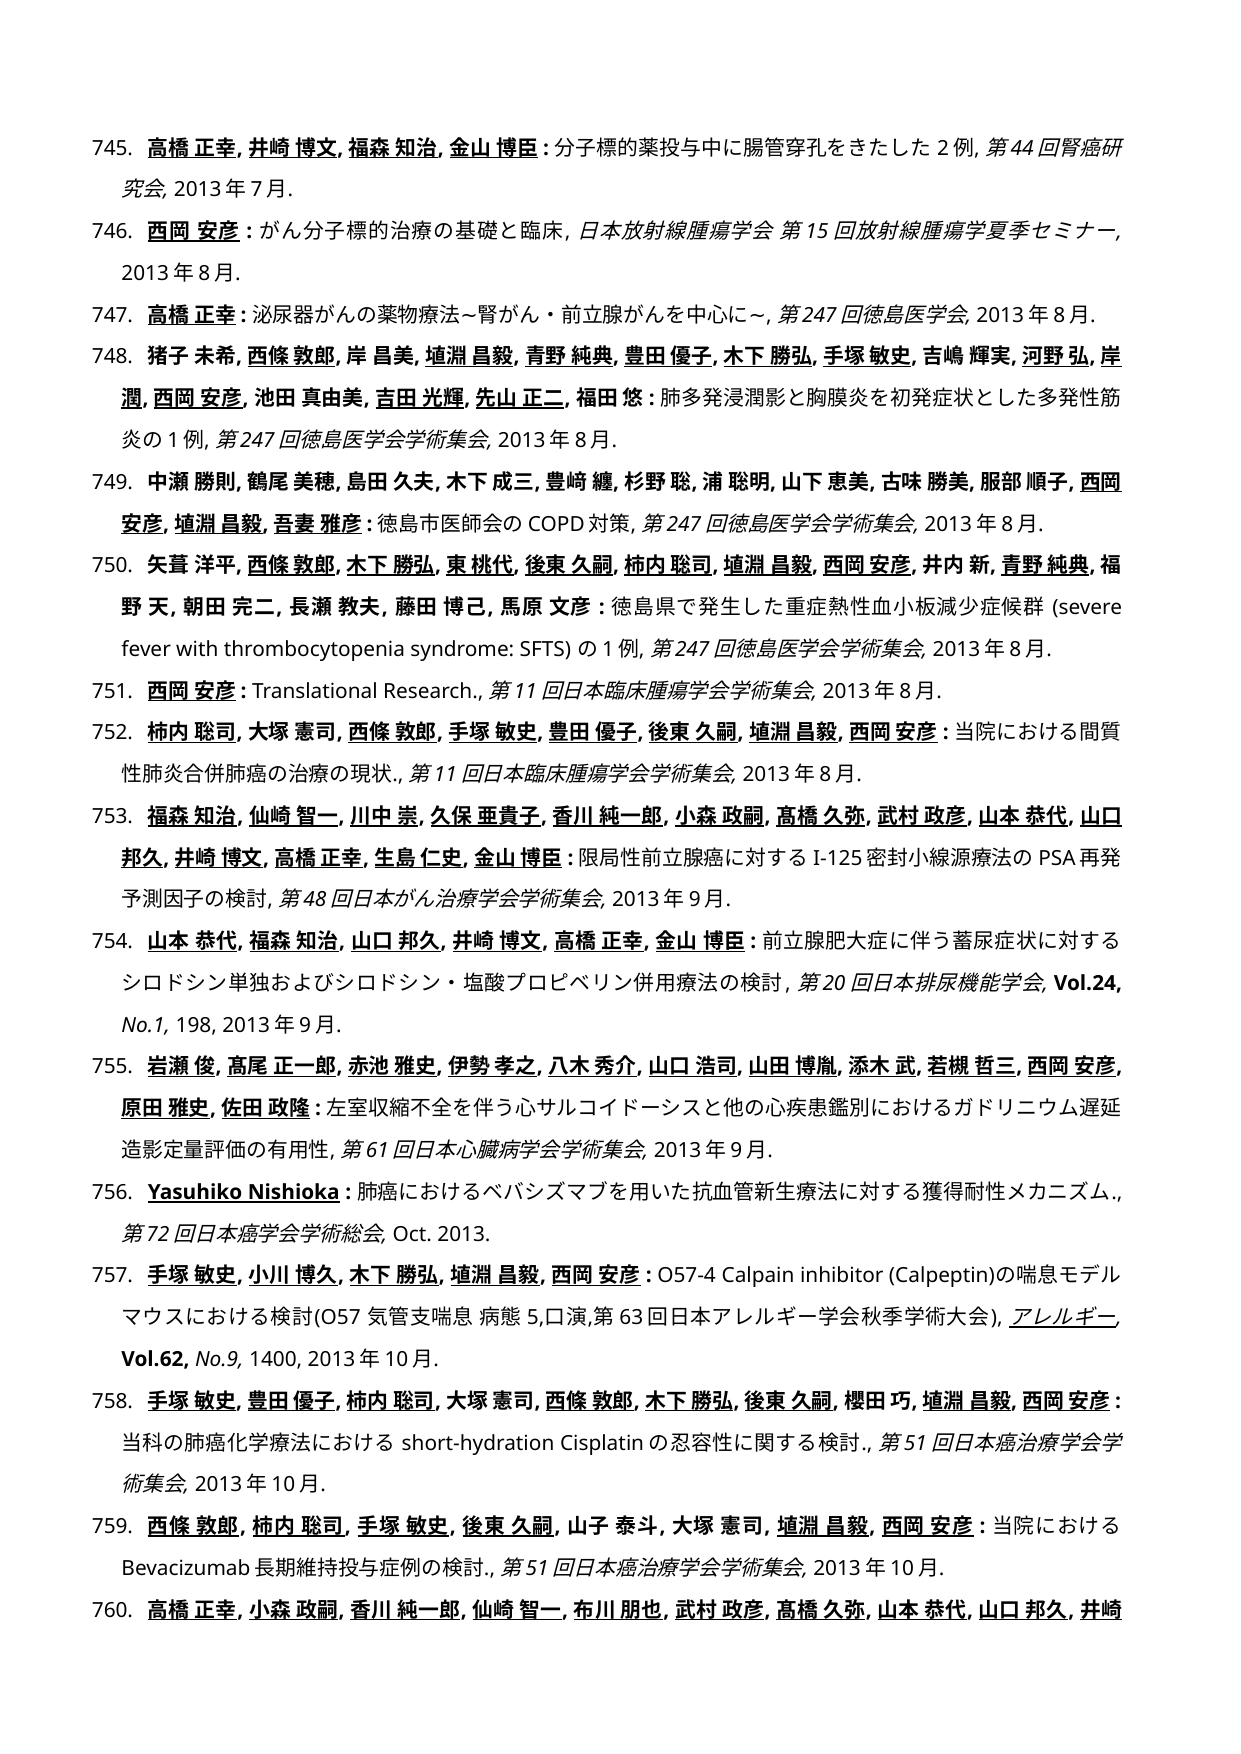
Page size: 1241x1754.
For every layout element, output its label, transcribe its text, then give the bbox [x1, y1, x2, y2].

list 西岡 安彦 : Translational Research., 第11回日本臨床腫瘍学会学術集会, 2013年8月. [92, 668, 1122, 710]
list 手塚 敏史, 小川 博久, 木下 勝弘, 埴淵 昌毅, 西岡 安彦 : O57-4 Calpain inhibitor (Calpeptin)の喘息モデルマウスにおける検討(O57 気管支喘息 病態5,口演,第63回日本アレルギー学会秋季学術大会), アレルギー, Vol.62, No.9, 1400, 2013年10月. [92, 1253, 1122, 1378]
list 山本 恭代, 福森 知治, 山口 邦久, 井崎 博文, 高橋 正幸, 金山 博臣 : 前立腺肥大症に伴う蓄尿症状に対するシロドシン単独およびシロドシン・塩酸プロピベリン併用療法の検討, 第20回日本排尿機能学会, Vol.24, No.1, 198, 2013年9月. [92, 919, 1122, 1044]
list 高橋 正幸 : 泌尿器がんの薬物療法∼腎がん・前立腺がんを中心に∼, 第247回徳島医学会, 2013年8月. [92, 292, 1122, 334]
list Yasuhiko Nishioka : 肺癌におけるベバシズマブを用いた抗血管新生療法に対する獲得耐性メカニズム., 第72回日本癌学会学術総会, Oct. 2013. [92, 1169, 1122, 1253]
list 猪子 未希, 西條 敦郎, 岸 昌美, 埴淵 昌毅, 青野 純典, 豊田 優子, 木下 勝弘, 手塚 敏史, 吉嶋 輝実, 河野 弘, 岸 潤, 西岡 安彦, 池田 真由美, 吉田 光輝, 先山 正二, 福田 悠 : 肺多発浸潤影と胸膜炎を初発症状とした多発性筋炎の1例, 第247回徳島医学会学術集会, 2013年8月. [92, 334, 1122, 459]
list 西岡 安彦 : がん分子標的治療の基礎と臨床, 日本放射線腫瘍学会 第15回放射線腫瘍学夏季セミナー, 2013年8月. [92, 209, 1122, 292]
list 高橋 正幸, 井崎 博文, 福森 知治, 金山 博臣 : 分子標的薬投与中に腸管穿孔をきたした2例, 第44回腎癌研究会, 2013年7月. [92, 125, 1122, 209]
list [92, 1587, 1122, 1629]
list 中瀬 勝則, 鶴尾 美穂, 島田 久夫, 木下 成三, 豊﨑 纏, 杉野 聡, 浦 聡明, 山下 恵美, 古味 勝美, 服部 順子, 西岡 安彦, 埴淵 昌毅, 吾妻 雅彦 : 徳島市医師会のCOPD対策, 第247回徳島医学会学術集会, 2013年8月. [92, 459, 1122, 543]
list 西條 敦郎, 柿内 聡司, 手塚 敏史, 後東 久嗣, 山子 泰斗, 大塚 憲司, 埴淵 昌毅, 西岡 安彦 : 当院におけるBevacizumab長期維持投与症例の検討., 第51回日本癌治療学会学術集会, 2013年10月. [92, 1503, 1122, 1587]
list 柿内 聡司, 大塚 憲司, 西條 敦郎, 手塚 敏史, 豊田 優子, 後東 久嗣, 埴淵 昌毅, 西岡 安彦 : 当院における間質性肺炎合併肺癌の治療の現状., 第11回日本臨床腫瘍学会学術集会, 2013年8月. [92, 710, 1122, 793]
list 手塚 敏史, 豊田 優子, 柿内 聡司, 大塚 憲司, 西條 敦郎, 木下 勝弘, 後東 久嗣, 櫻田 巧, 埴淵 昌毅, 西岡 安彦 : 当科の肺癌化学療法におけるshort-hydration Cisplatinの忍容性に関する検討., 第51回日本癌治療学会学術集会, 2013年10月. [92, 1378, 1122, 1503]
list 岩瀬 俊, 髙尾 正一郎, 赤池 雅史, 伊勢 孝之, 八木 秀介, 山口 浩司, 山田 博胤, 添木 武, 若槻 哲三, 西岡 安彦, 原田 雅史, 佐田 政隆 : 左室収縮不全を伴う心サルコイドーシスと他の心疾患鑑別におけるガドリニウム遅延造影定量評価の有用性, 第61回日本心臓病学会学術集会, 2013年9月. [92, 1044, 1122, 1169]
list 矢葺 洋平, 西條 敦郎, 木下 勝弘, 東 桃代, 後東 久嗣, 柿内 聡司, 埴淵 昌毅, 西岡 安彦, 井内 新, 青野 純典, 福野 天, 朝田 完二, 長瀬 教夫, 藤田 博己, 馬原 文彦 : 徳島県で発生した重症熱性血小板減少症候群 (severe fever with thrombocytopenia syndrome: SFTS) の1例, 第247回徳島医学会学術集会, 2013年8月. [92, 543, 1122, 668]
list 福森 知治, 仙崎 智一, 川中 崇, 久保 亜貴子, 香川 純一郎, 小森 政嗣, 髙橋 久弥, 武村 政彦, 山本 恭代, 山口 邦久, 井崎 博文, 高橋 正幸, 生島 仁史, 金山 博臣 : 限局性前立腺癌に対するI-125密封小線源療法のPSA再発予測因子の検討, 第48回日本がん治療学会学術集会, 2013年9月. [92, 793, 1122, 919]
